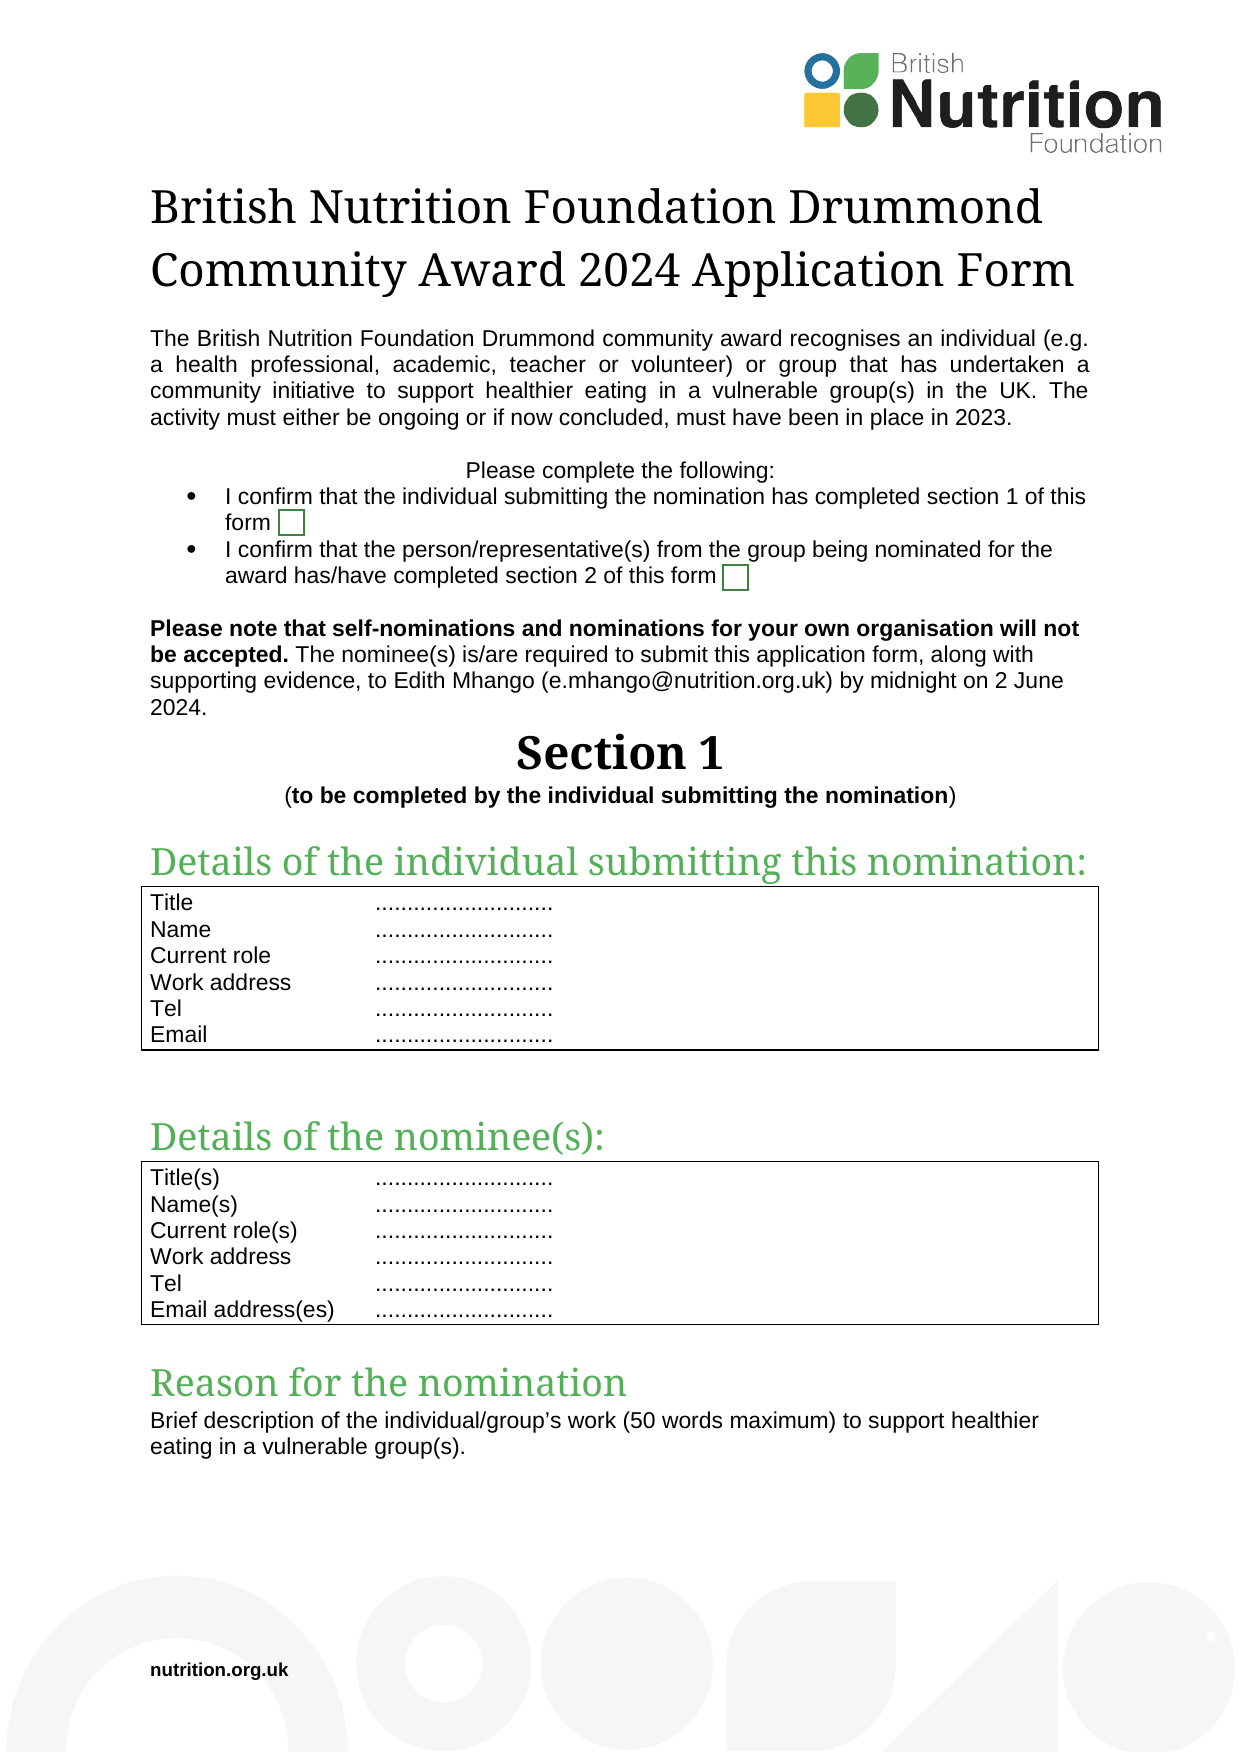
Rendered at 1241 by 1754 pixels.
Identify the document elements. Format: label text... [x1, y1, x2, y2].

text Name ............................ [150, 916, 1090, 942]
text Email address(es) ............................ [142, 1293, 1098, 1324]
text Tel ............................ [150, 995, 1090, 1018]
text Brief description of the individual/group’s work (50 words maximum) to support healthier eating in a vulnerable group(s). [150, 1407, 1090, 1460]
subtitle British Nutrition Foundation Drummond Community Award 2024 Application Form [150, 175, 1090, 300]
text Name(s) ............................ [150, 1191, 1090, 1217]
list I confirm that the individual submitting the nomination has completed section 1 of this form [187, 483, 1090, 536]
text Title(s) ............................ [142, 1162, 1098, 1191]
picture [6, 1556, 1235, 1752]
text Work address ............................ [150, 968, 1090, 995]
text Current role(s) ............................ [150, 1217, 1090, 1243]
text Current role ............................ [150, 942, 1090, 968]
text Email ............................ [142, 1018, 1098, 1049]
text Details of the individual submitting this nomination: [150, 835, 1090, 886]
text Section 1 [150, 720, 1090, 782]
text (to be completed by the individual submitting the nomination) [150, 782, 1090, 809]
text Tel ............................ [150, 1269, 1090, 1293]
text Please note that self-nominations and nominations for your own organisation will not be accepted. The nominee(s) is/are required to submit this application form, along with supporting evidence, to Edith Mhango (e.mhango@nutrition.org.uk) by midnight on 2 June 2024. [150, 615, 1090, 720]
subtitle Reason for the nomination [150, 1356, 1090, 1407]
text Please complete the following: [150, 457, 1090, 483]
subtitle The British Nutrition Foundation Drummond community award recognises an individual (e.g. a health professional, academic, teacher or volunteer) or group that has undertaken a community initiative to support healthier eating in a vulnerable group(s) in the UK. The activity must either be ongoing or if now concluded, must have been in place in 2023. [150, 325, 1090, 430]
subtitle Details of the nominee(s): [150, 1110, 1090, 1161]
text Work address ............................ [150, 1243, 1090, 1269]
picture [804, 50, 1163, 162]
list I confirm that the person/representative(s) from the group being nominated for the award has/have completed section 2 of this form [187, 536, 1090, 588]
text Title ............................ [142, 887, 1098, 916]
